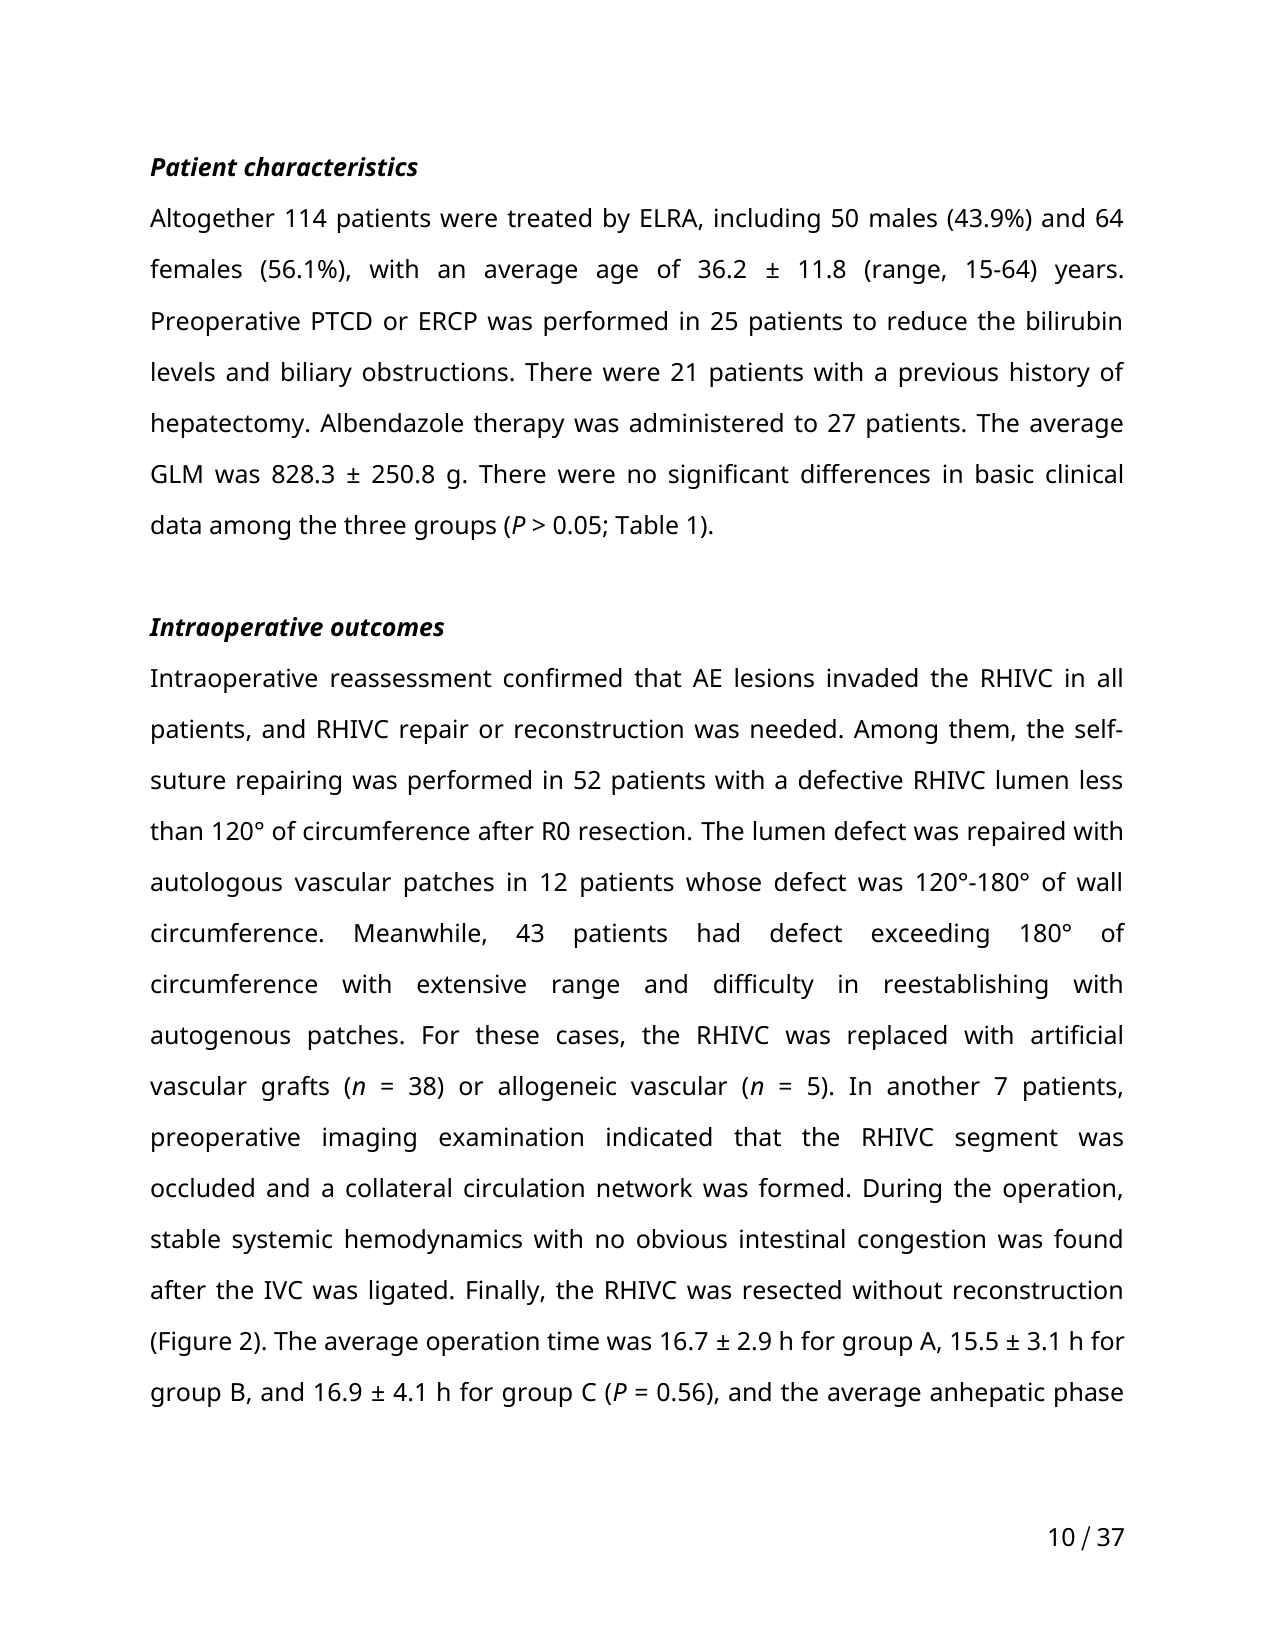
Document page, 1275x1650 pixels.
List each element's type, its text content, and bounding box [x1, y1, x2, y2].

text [150, 660, 1125, 1409]
text Altogether 114 patients were treated by ELRA, including 50 males (43.9%) and 64 females (56.1%), with an average age of 36.2 ± 11.8 (range, 15-64) years. Preoperative PTCD or ERCP was performed in 25 patients to reduce the bilirubin levels and biliary obstructions. There were 21 patients with a previous history of hepatectomy. Albendazole therapy was administered to 27 patients. The average GLM was 828.3 ± 250.8 g. There were no significant differences in basic clinical data among the three groups (P > 0.05; Table 1). [150, 201, 1125, 541]
text Intraoperative outcomes [150, 609, 1125, 643]
text Patient characteristics [150, 150, 1125, 184]
